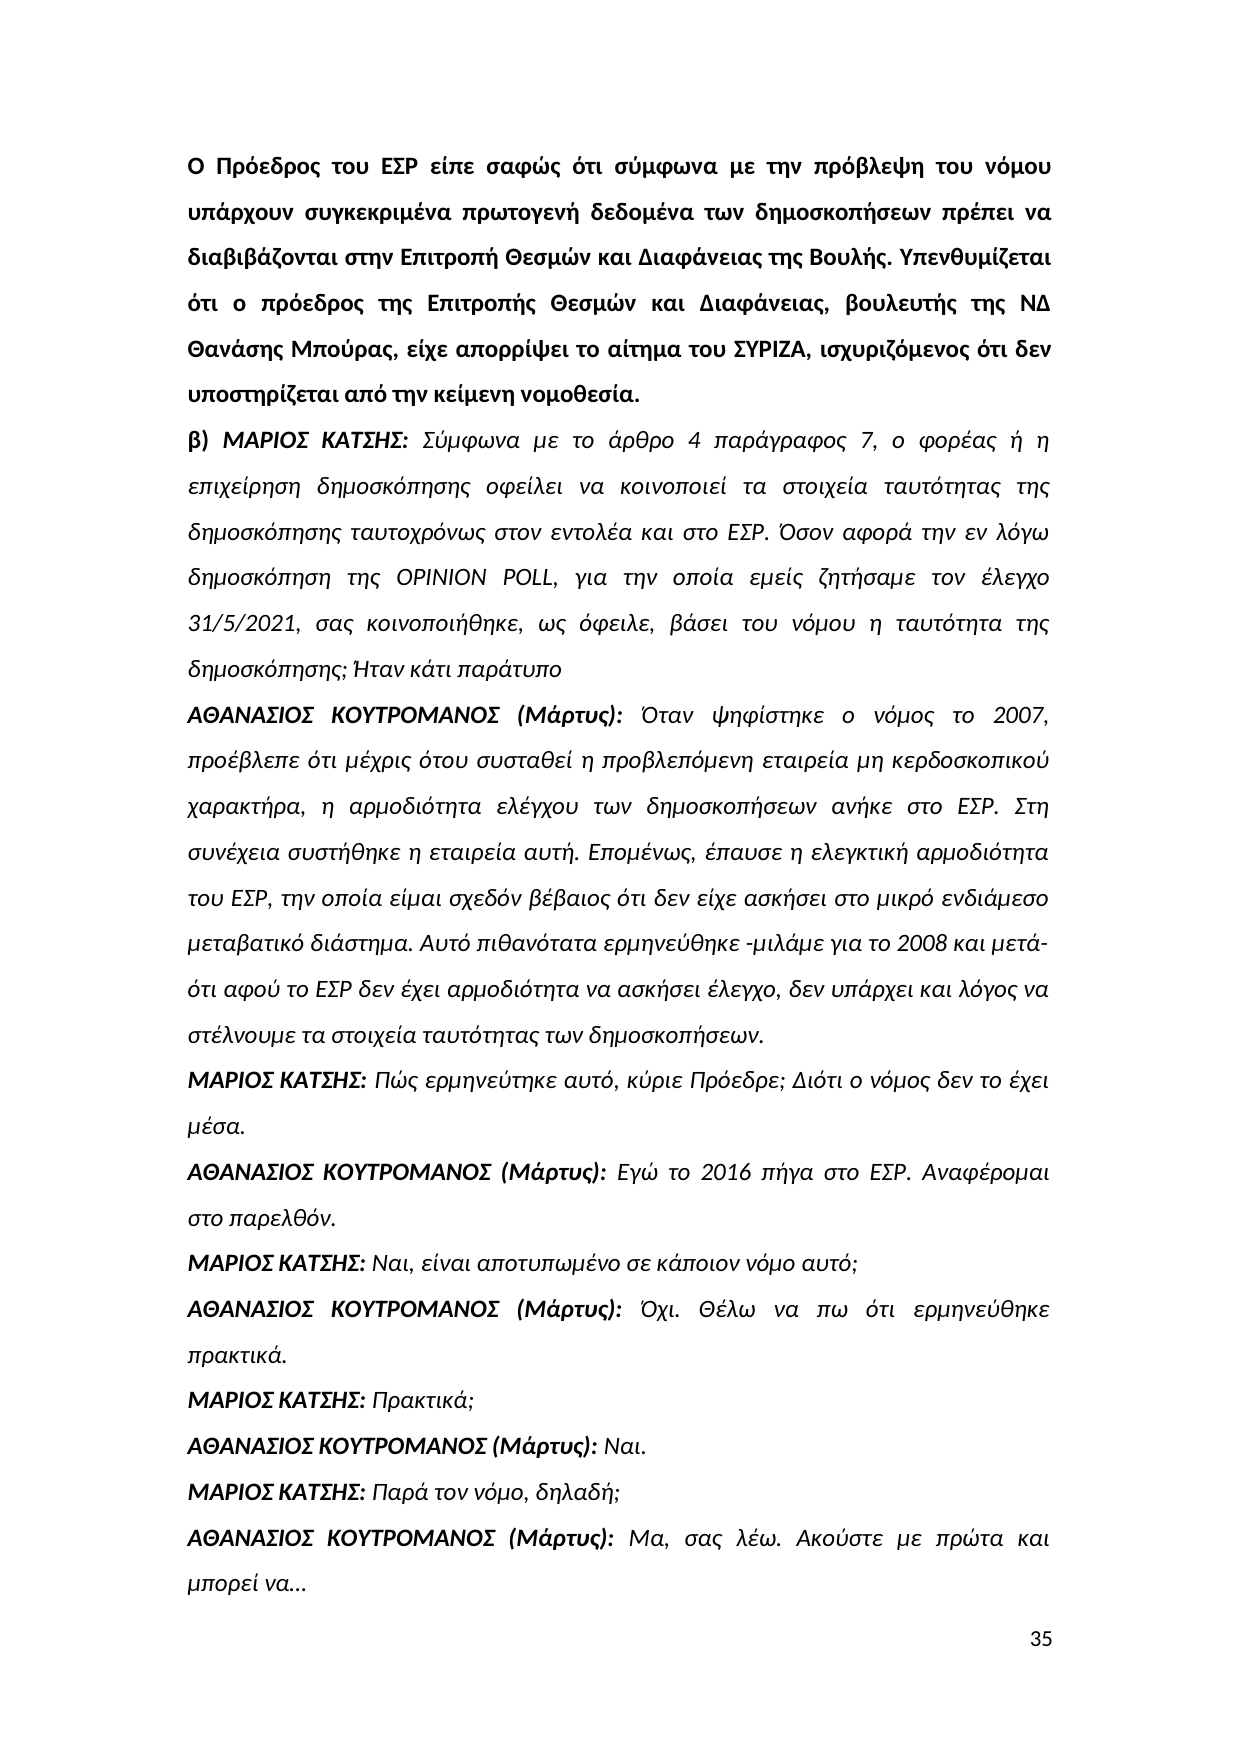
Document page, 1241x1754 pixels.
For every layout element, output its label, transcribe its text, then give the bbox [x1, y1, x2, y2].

text ΑΘΑΝΑΣΙΟΣ ΚΟΥΤΡΟΜΑΝΟΣ (Μάρτυς): Όταν ψηφίστηκε ο νόμος το 2007, προέβλεπε ότι μέχρις ότου συσταθεί η προβλεπόμενη εταιρεία μη κερδοσκοπικού χαρακτήρα, η αρμοδιότητα ελέγχου των δημοσκοπήσεων ανήκε στο ΕΣΡ. Στη συνέχεια συστήθηκε η εταιρεία αυτή. Επομένως, έπαυσε η ελεγκτική αρμοδιότητα του ΕΣΡ, την οποία είμαι σχεδόν βέβαιος ότι δεν είχε ασκήσει στο μικρό ενδιάμεσο μεταβατικό διάστημα. Αυτό πιθανότατα ερμηνεύθηκε -μιλάμε για το 2008 και μετά- ότι αφού το ΕΣΡ δεν έχει αρμοδιότητα να ασκήσει έλεγχο, δεν υπάρχει και λόγος να στέλνουμε τα στοιχεία ταυτότητας των δημοσκοπήσεων. [187, 699, 1053, 1049]
text ΜΑΡΙΟΣ ΚΑΤΣΗΣ: Ναι, είναι αποτυπωμένο σε κάποιον νόμο αυτό; [187, 1247, 1053, 1278]
text ΜΑΡΙΟΣ ΚΑΤΣΗΣ: Πρακτικά; [187, 1385, 1053, 1415]
text Ο Πρόεδρος του ΕΣΡ είπε σαφώς ότι σύμφωνα με την πρόβλεψη του νόμου υπάρχουν συγκεκριμένα πρωτογενή δεδομένα των δημοσκοπήσεων πρέπει να διαβιβάζονται στην Επιτροπή Θεσμών και Διαφάνειας της Βουλής. Υπενθυμίζεται ότι ο πρόεδρος της Επιτροπής Θεσμών και Διαφάνειας, βουλευτής της ΝΔ Θανάσης Μπούρας, είχε απορρίψει το αίτημα του ΣΥΡΙΖΑ, ισχυριζόμενος ότι δεν υποστηρίζεται από την κείμενη νομοθεσία. [187, 150, 1053, 409]
text ΑΘΑΝΑΣΙΟΣ ΚΟΥΤΡΟΜΑΝΟΣ (Μάρτυς): Μα, σας λέω. Ακούστε με πρώτα και μπορεί να… [187, 1522, 1053, 1598]
text ΜΑΡΙΟΣ ΚΑΤΣΗΣ: Πώς ερμηνεύτηκε αυτό, κύριε Πρόεδρε; Διότι ο νόμος δεν το έχει μέσα. [187, 1064, 1053, 1141]
text ΑΘΑΝΑΣΙΟΣ ΚΟΥΤΡΟΜΑΝΟΣ (Μάρτυς): Όχι. Θέλω να πω ότι ερμηνεύθηκε πρακτικά. [187, 1293, 1053, 1369]
text ΜΑΡΙΟΣ ΚΑΤΣΗΣ: Παρά τον νόμο, δηλαδή; [187, 1476, 1053, 1507]
text ΑΘΑΝΑΣΙΟΣ ΚΟΥΤΡΟΜΑΝΟΣ (Μάρτυς): Εγώ το 2016 πήγα στο ΕΣΡ. Αναφέρομαι στο παρελθόν. [187, 1156, 1053, 1232]
text β) ΜΑΡΙΟΣ ΚΑΤΣΗΣ: Σύμφωνα με το άρθρο 4 παράγραφος 7, ο φορέας ή η επιχείρηση δημοσκόπησης οφείλει να κοινοποιεί τα στοιχεία ταυτότητας της δημοσκόπησης ταυτοχρόνως στον εντολέα και στο ΕΣΡ. Όσον αφορά την εν λόγω δημοσκόπηση της OPINION POLL, για την οποία εμείς ζητήσαμε τον έλεγχο 31/5/2021, σας κοινοποιήθηκε, ως όφειλε, βάσει του νόμου η ταυτότητα της δημοσκόπησης; Ήταν κάτι παράτυπο [187, 424, 1053, 683]
text ΑΘΑΝΑΣΙΟΣ ΚΟΥΤΡΟΜΑΝΟΣ (Μάρτυς): Ναι. [187, 1430, 1053, 1461]
